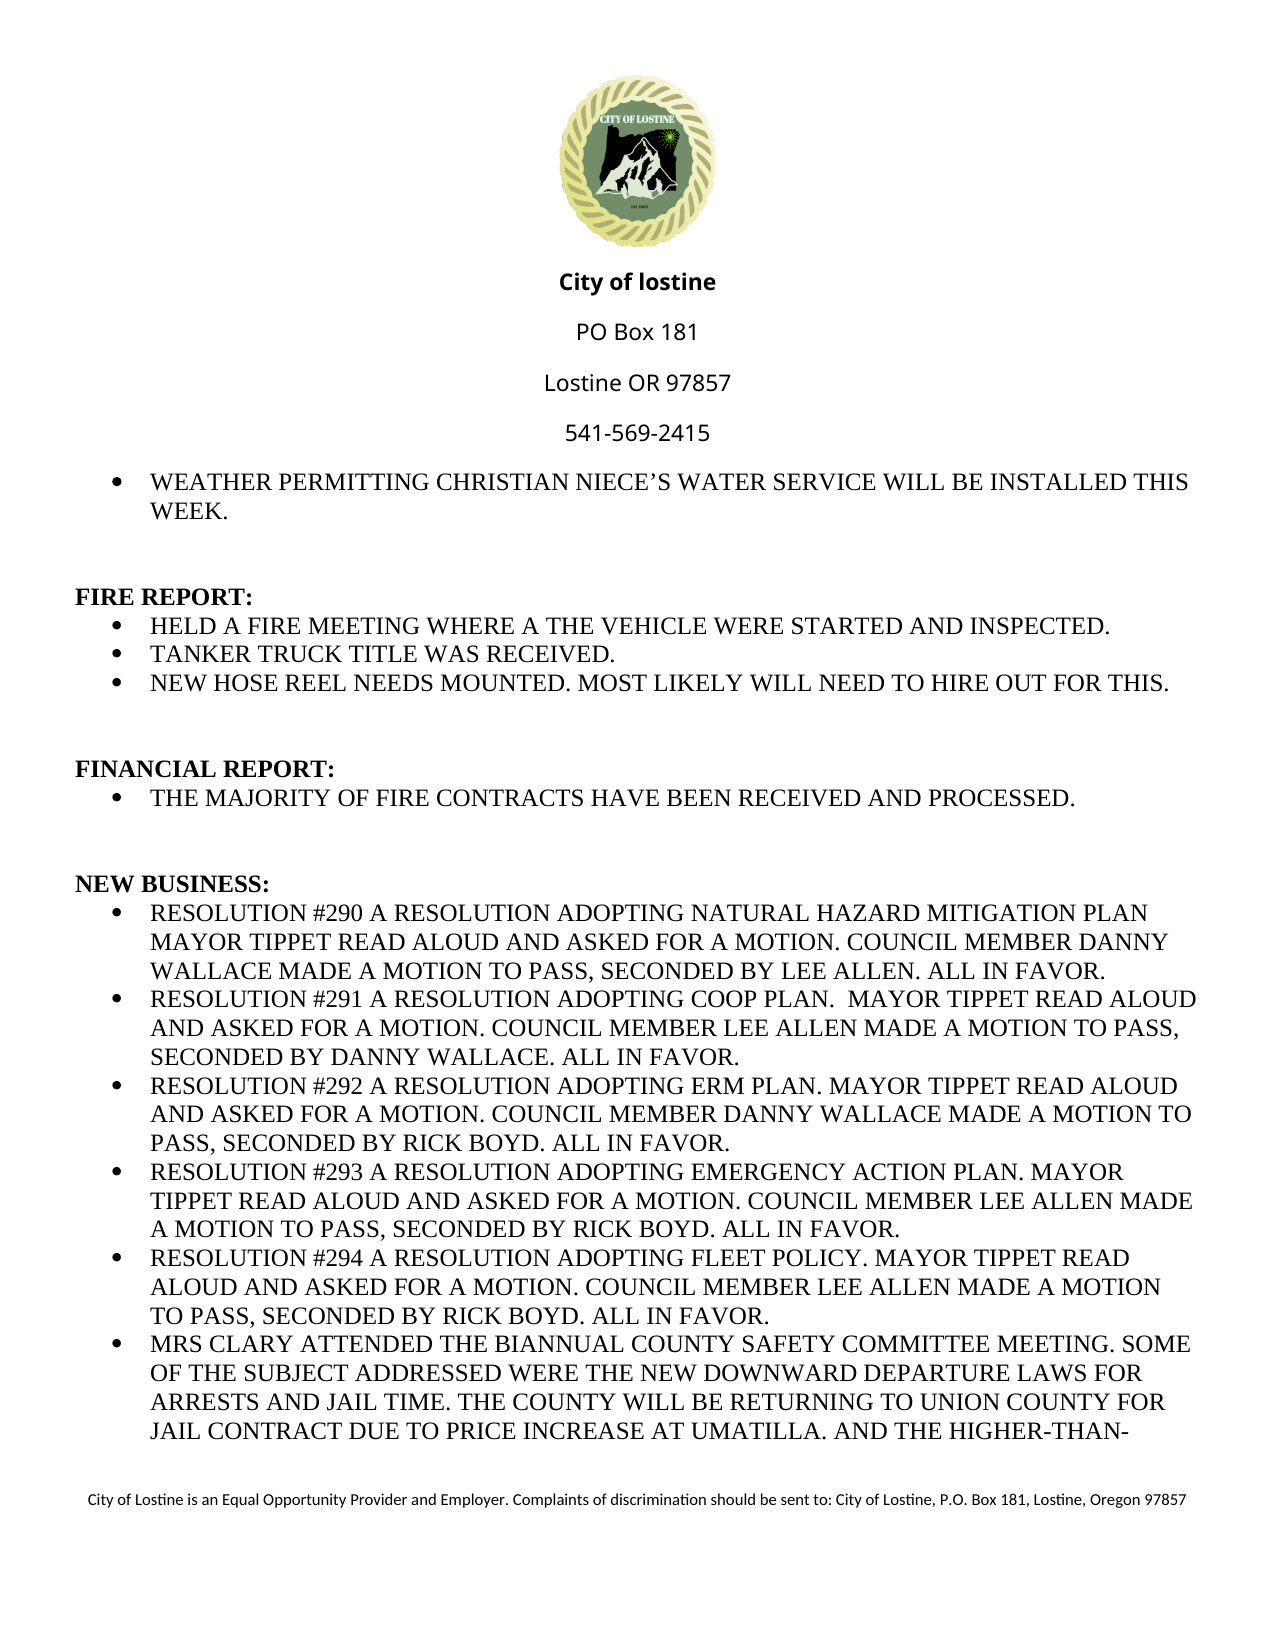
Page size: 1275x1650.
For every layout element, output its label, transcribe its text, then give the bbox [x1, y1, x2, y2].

list RESOLUTION #294 A RESOLUTION ADOPTING FLEET POLICY. MAYOR TIPPET READ ALOUD AND ASKED FOR A MOTION. COUNCIL MEMBER LEE ALLEN MADE A MOTION TO PASS, SECONDED BY RICK BOYD. ALL IN FAVOR. [112, 1243, 1200, 1329]
text FIRE REPORT: [75, 582, 1200, 611]
list HELD A FIRE MEETING WHERE A THE VEHICLE WERE STARTED AND INSPECTED. [112, 611, 1200, 639]
text NEW BUSINESS: [75, 869, 1200, 898]
list RESOLUTION #291 A RESOLUTION ADOPTING COOP PLAN. MAYOR TIPPET READ ALOUD AND ASKED FOR A MOTION. COUNCIL MEMBER LEE ALLEN MADE A MOTION TO PASS, SECONDED BY DANNY WALLACE. ALL IN FAVOR. [112, 984, 1200, 1071]
list THE MAJORITY OF FIRE CONTRACTS HAVE BEEN RECEIVED AND PROCESSED. [112, 783, 1200, 812]
list RESOLUTION #293 A RESOLUTION ADOPTING EMERGENCY ACTION PLAN. MAYOR TIPPET READ ALOUD AND ASKED FOR A MOTION. COUNCIL MEMBER LEE ALLEN MADE A MOTION TO PASS, SECONDED BY RICK BOYD. ALL IN FAVOR. [112, 1157, 1200, 1243]
text FINANCIAL REPORT: [75, 754, 1200, 783]
list RESOLUTION #290 A RESOLUTION ADOPTING NATURAL HAZARD MITIGATION PLAN MAYOR TIPPET READ ALOUD AND ASKED FOR A MOTION. COUNCIL MEMBER DANNY WALLACE MADE A MOTION TO PASS, SECONDED BY LEE ALLEN. ALL IN FAVOR. [112, 898, 1200, 984]
list TANKER TRUCK TITLE WAS RECEIVED. [112, 639, 1200, 668]
list WEATHER PERMITTING CHRISTIAN NIECE’S WATER SERVICE WILL BE INSTALLED THIS WEEK. [112, 467, 1200, 524]
list NEW HOSE REEL NEEDS MOUNTED. MOST LIKELY WILL NEED TO HIRE OUT FOR THIS. [112, 668, 1200, 697]
list RESOLUTION #292 A RESOLUTION ADOPTING ERM PLAN. MAYOR TIPPET READ ALOUD AND ASKED FOR A MOTION. COUNCIL MEMBER DANNY WALLACE MADE A MOTION TO PASS, SECONDED BY RICK BOYD. ALL IN FAVOR. [112, 1071, 1200, 1157]
picture [559, 75, 716, 247]
